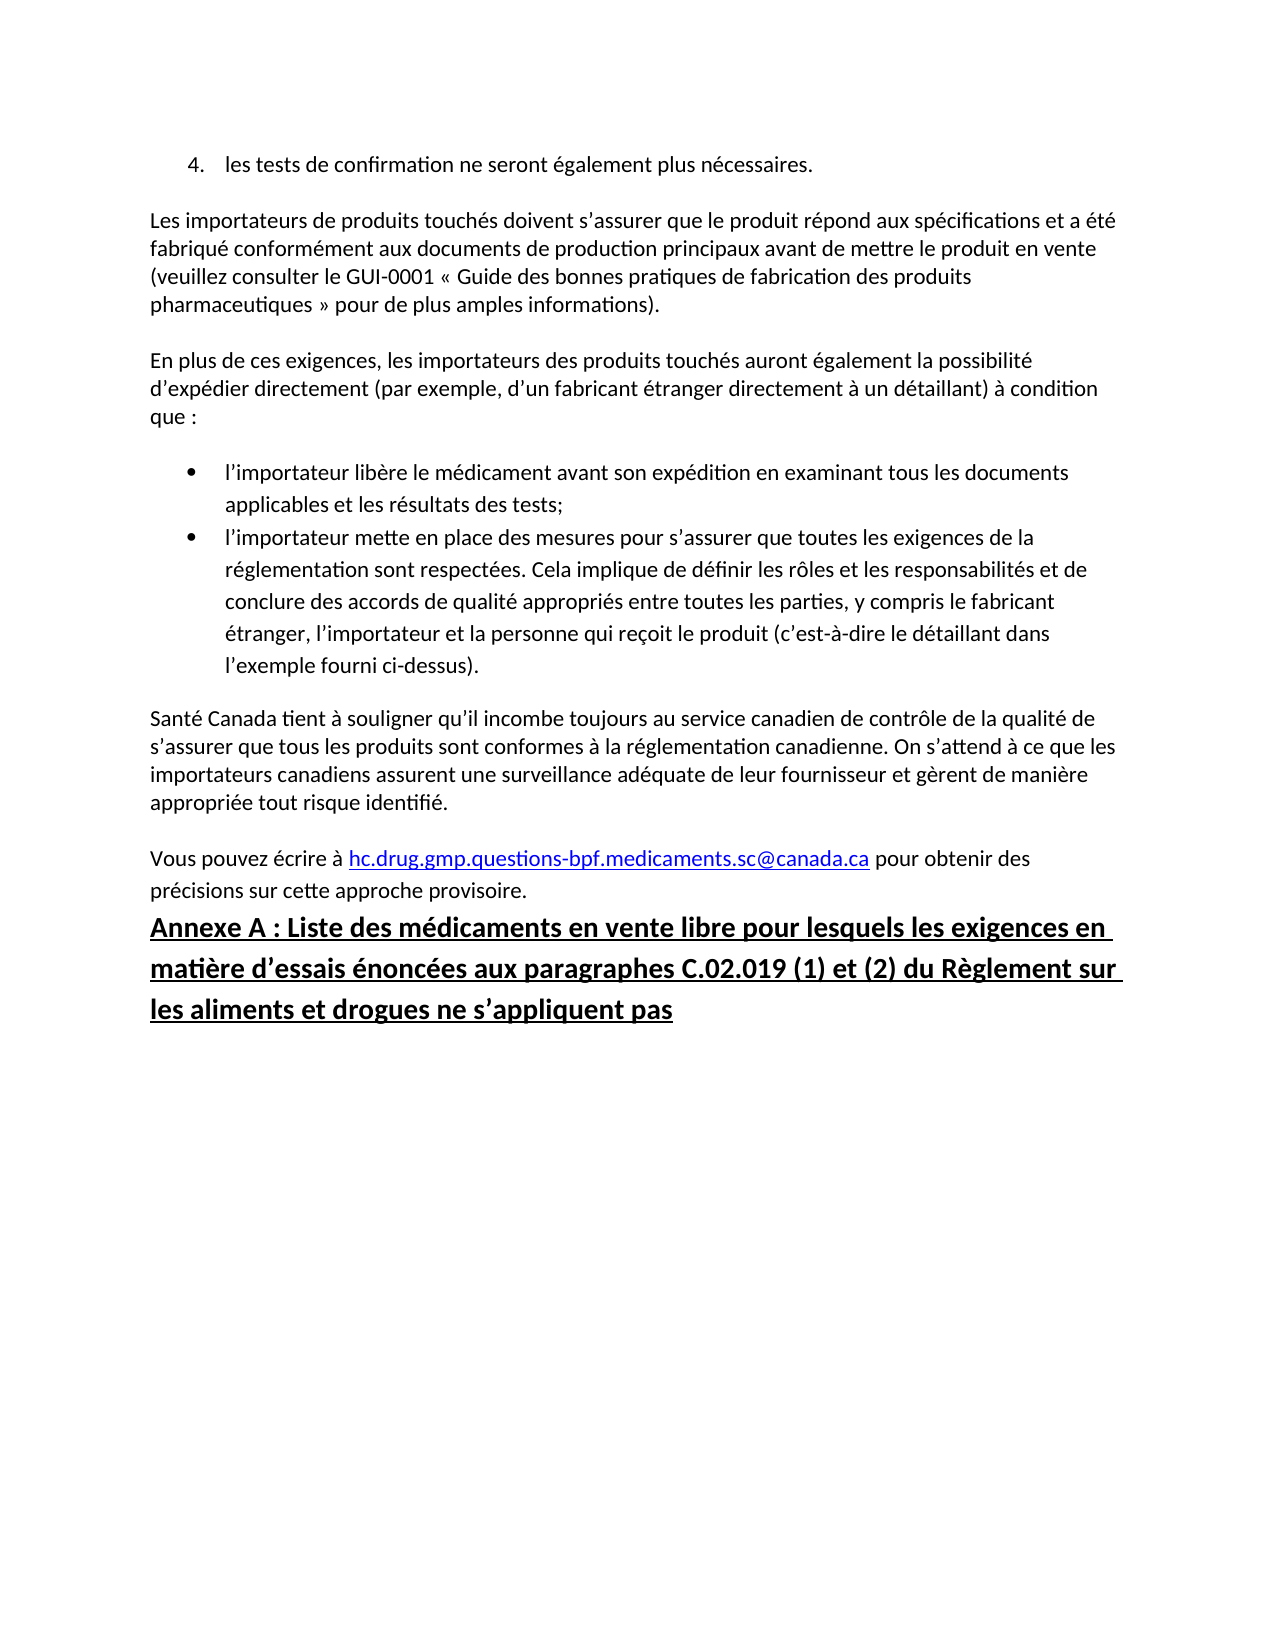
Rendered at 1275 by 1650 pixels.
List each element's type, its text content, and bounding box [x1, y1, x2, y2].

list les tests de confirmation ne seront également plus nécessaires. [187, 150, 1125, 178]
text Les importateurs de produits touchés doivent s’assurer que le produit répond aux spécifications et a été fabriqué conformément aux documents de production principaux avant de mettre le produit en vente (veuillez consulter le GUI-0001 « Guide des bonnes pratiques de fabrication des produits pharmaceutiques » pour de plus amples informations). [150, 206, 1125, 318]
text En plus de ces exigences, les importateurs des produits touchés auront également la possibilité d’expédier directement (par exemple, d’un fabricant étranger directement à un détaillant) à condition que : [150, 346, 1125, 430]
list l’importateur mette en place des mesures pour s’assurer que toutes les exigences de la réglementation sont respectées. Cela implique de définir les rôles et les responsabilités et de conclure des accords de qualité appropriés entre toutes les parties, y compris le fabricant étranger, l’importateur et la personne qui reçoit le produit (c’est-à-dire le détaillant dans l’exemple fourni ci-dessus). [187, 523, 1125, 679]
list l’importateur libère le médicament avant son expédition en examinant tous les documents applicables et les résultats des tests; [187, 458, 1125, 518]
text Vous pouvez écrire à hc.drug.gmp.questions-bpf.medicaments.sc@canada.ca pour obtenir des précisions sur cette approche provisoire. [150, 844, 1125, 905]
text Santé Canada tient à souligner qu’il incombe toujours au service canadien de contrôle de la qualité de s’assurer que tous les produits sont conformes à la réglementation canadienne. On s’attend à ce que les importateurs canadiens assurent une surveillance adéquate de leur fournisseur et gèrent de manière appropriée tout risque identifié. [150, 704, 1125, 816]
text Annexe A : Liste des médicaments en vente libre pour lesquels les exigences en matière d’essais énoncées aux paragraphes C.02.019 (1) et (2) du Règlement sur les aliments et drogues ne s’appliquent pas [150, 909, 1125, 1026]
